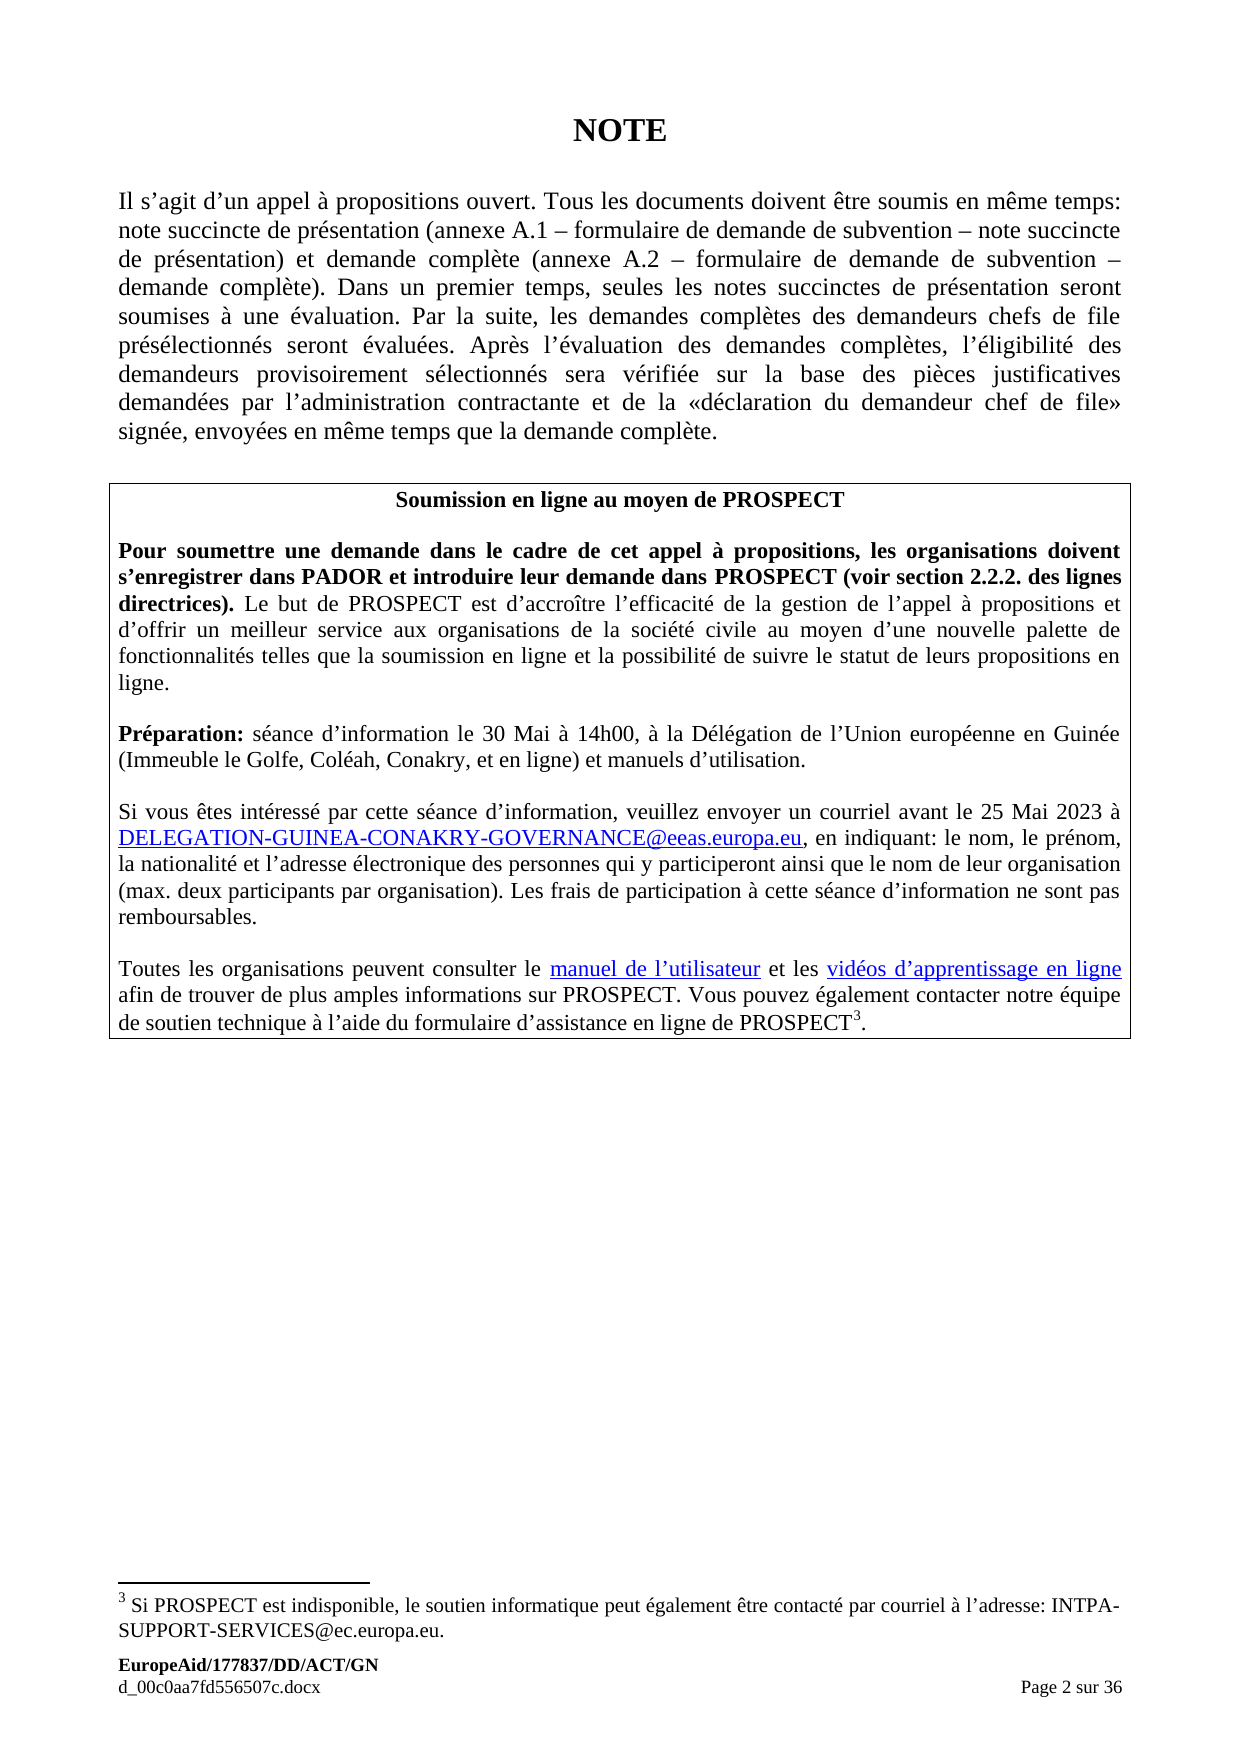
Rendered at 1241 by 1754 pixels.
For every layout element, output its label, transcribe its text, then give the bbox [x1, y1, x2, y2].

text Préparation: séance d’information le 30 Mai à 14h00, à la Délégation de l’Union européenne en Guinée (Immeuble le Golfe, Coléah, Conakry, et en ligne) et manuels d’utilisation. [110, 717, 1130, 773]
subtitle Toutes les organisations peuvent consulter le manuel de l’utilisateur et les vidéos d’apprentissage en ligne afin de trouver de plus amples informations sur PROSPECT. Vous pouvez également contacter notre équipe de soutien technique à l’aide du formulaire d’assistance en ligne de PROSPECT. [110, 951, 1130, 1038]
subtitle NOTE [118, 110, 1122, 149]
text Soumission en ligne au moyen de PROSPECT [110, 484, 1130, 512]
subtitle Il s’agit d’un appel à propositions ouvert. Tous les documents doivent être soumis en même temps: note succincte de présentation (annexe A.1 – formulaire de demande de subvention – note succincte de présentation) et demande complète (annexe A.2 – formulaire de demande de subvention – demande complète). Dans un premier temps, seules les notes succinctes de présentation seront soumises à une évaluation. Par la suite, les demandes complètes des demandeurs chefs de file présélectionnés seront évaluées. Après l’évaluation des demandes complètes, l’éligibilité des demandeurs provisoirement sélectionnés sera vérifiée sur la base des pièces justificatives demandées par l’administration contractante et de la «déclaration du demandeur chef de file» signée, envoyées en même temps que la demande complète. [118, 186, 1122, 445]
text Pour soumettre une demande dans le cadre de cet appel à propositions, les organisations doivent s’enregistrer dans PADOR et introduire leur demande dans PROSPECT (voir section 2.2.2. des lignes directrices). Le but de PROSPECT est d’accroître l’efficacité de la gestion de l’appel à propositions et d’offrir un meilleur service aux organisations de la société civile au moyen d’une nouvelle palette de fonctionnalités telles que la soumission en ligne et la possibilité de suivre le statut de leurs propositions en ligne. [110, 534, 1130, 695]
text Si vous êtes intéressé par cette séance d’information, veuillez envoyer un courriel avant le 25 Mai 2023 à DELEGATION-GUINEA-CONAKRY-GOVERNANCE@eeas.europa.eu, en indiquant: le nom, le prénom, la nationalité et l’adresse électronique des personnes qui y participeront ainsi que le nom de leur organisation (max. deux participants par organisation). Les frais de participation à cette séance d’information ne sont pas remboursables. [110, 795, 1130, 929]
